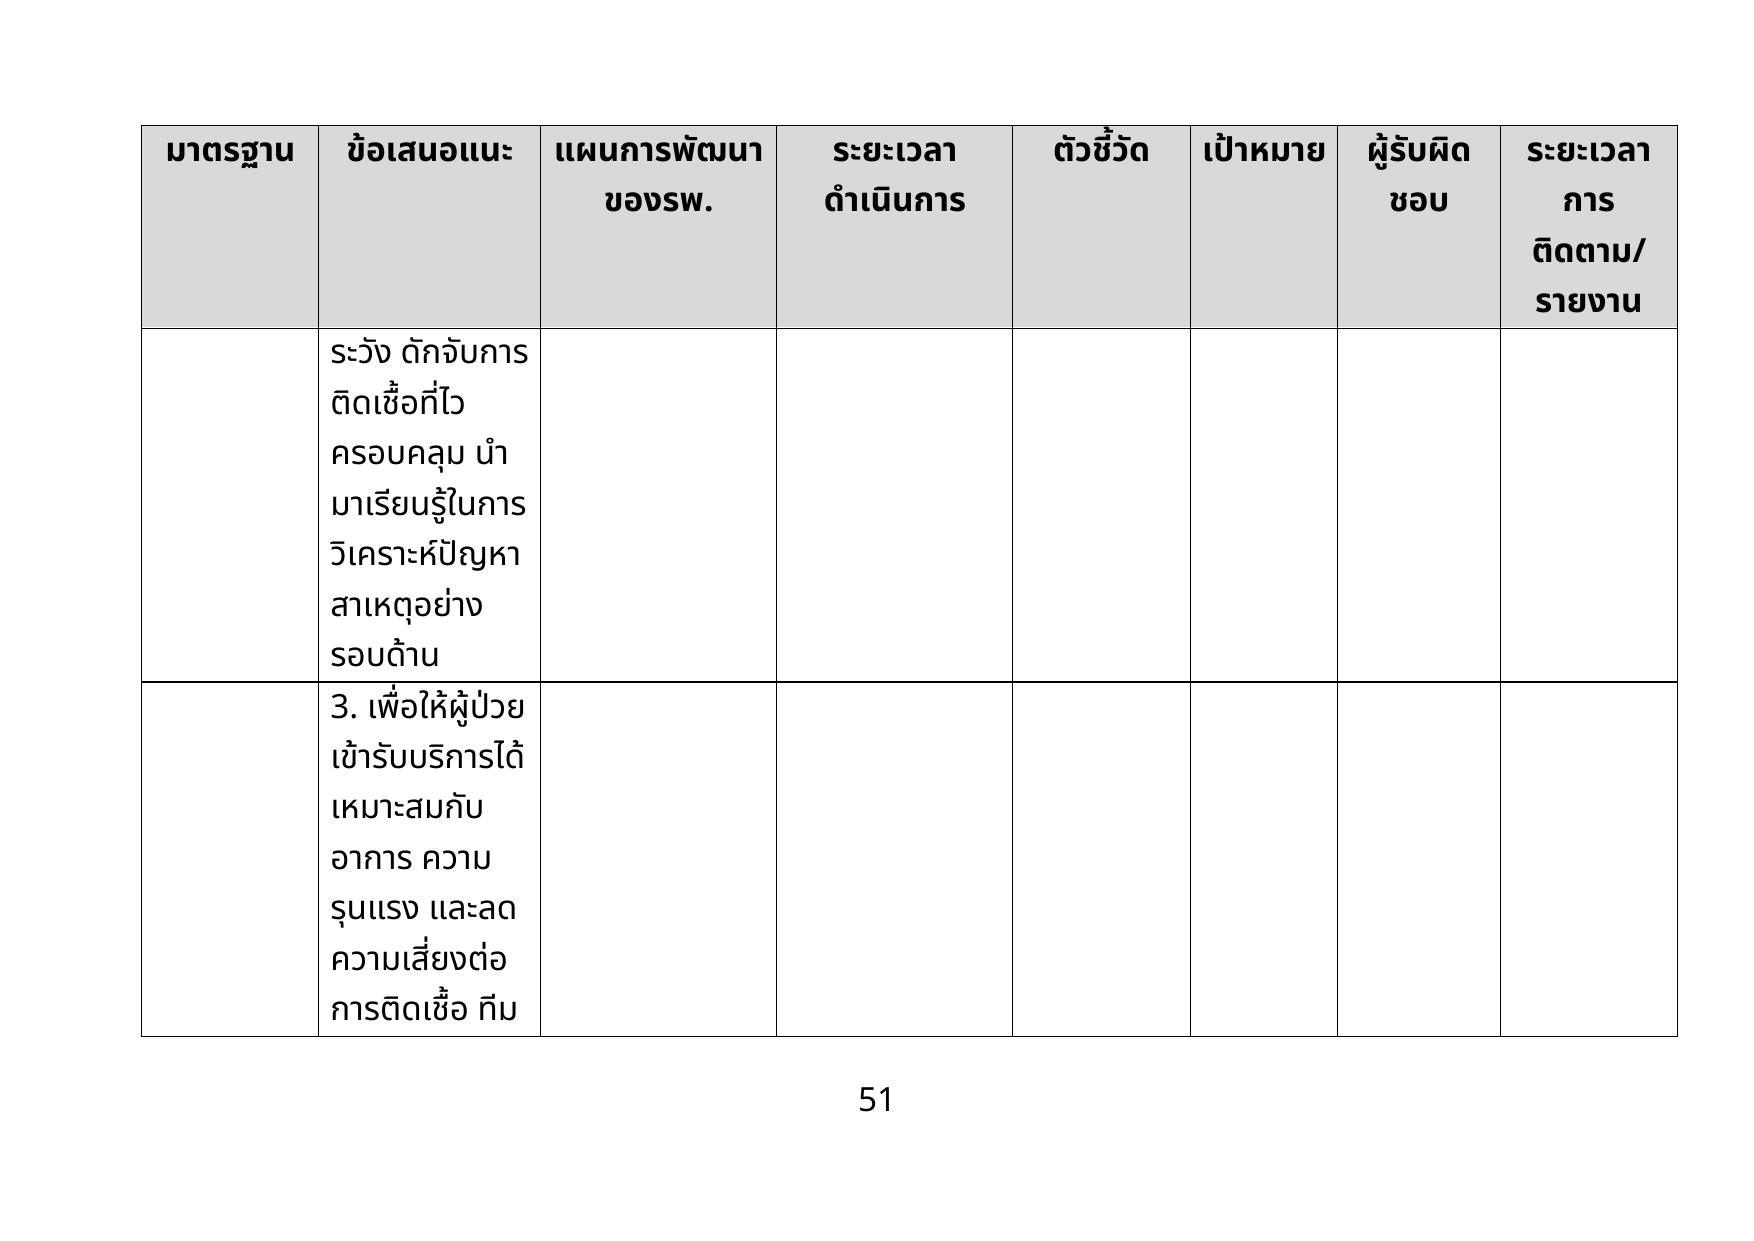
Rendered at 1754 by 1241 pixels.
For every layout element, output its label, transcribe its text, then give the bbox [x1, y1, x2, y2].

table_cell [319, 329, 540, 681]
table_cell [142, 329, 318, 681]
table_cell [541, 683, 776, 1036]
table_cell [1191, 329, 1337, 681]
table_cell [541, 329, 776, 681]
table_header แผนการพัฒนาของรพ. [541, 126, 776, 327]
table_header ระยะเวลาดำเนินการ [777, 126, 1012, 327]
table_cell [1191, 683, 1337, 1036]
table_header ข้อเสนอแนะ [319, 126, 540, 327]
table_header มาตรฐาน [142, 126, 318, 327]
table_cell [1013, 329, 1190, 681]
table_cell [1338, 683, 1500, 1036]
table_cell [1013, 683, 1190, 1036]
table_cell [319, 683, 540, 1036]
table_cell [777, 683, 1012, 1036]
table_header เป้าหมาย [1191, 126, 1337, 327]
table_cell [1501, 683, 1677, 1036]
table_cell [142, 683, 318, 1036]
table_header ผู้รับผิดชอบ [1338, 126, 1500, 327]
table_header ตัวชี้วัด [1013, 126, 1190, 327]
table_cell [1338, 329, 1500, 681]
table_cell [777, 329, 1012, 681]
table_cell [1501, 329, 1677, 681]
table_header ระยะเวลาการติดตาม/รายงาน [1501, 126, 1677, 327]
